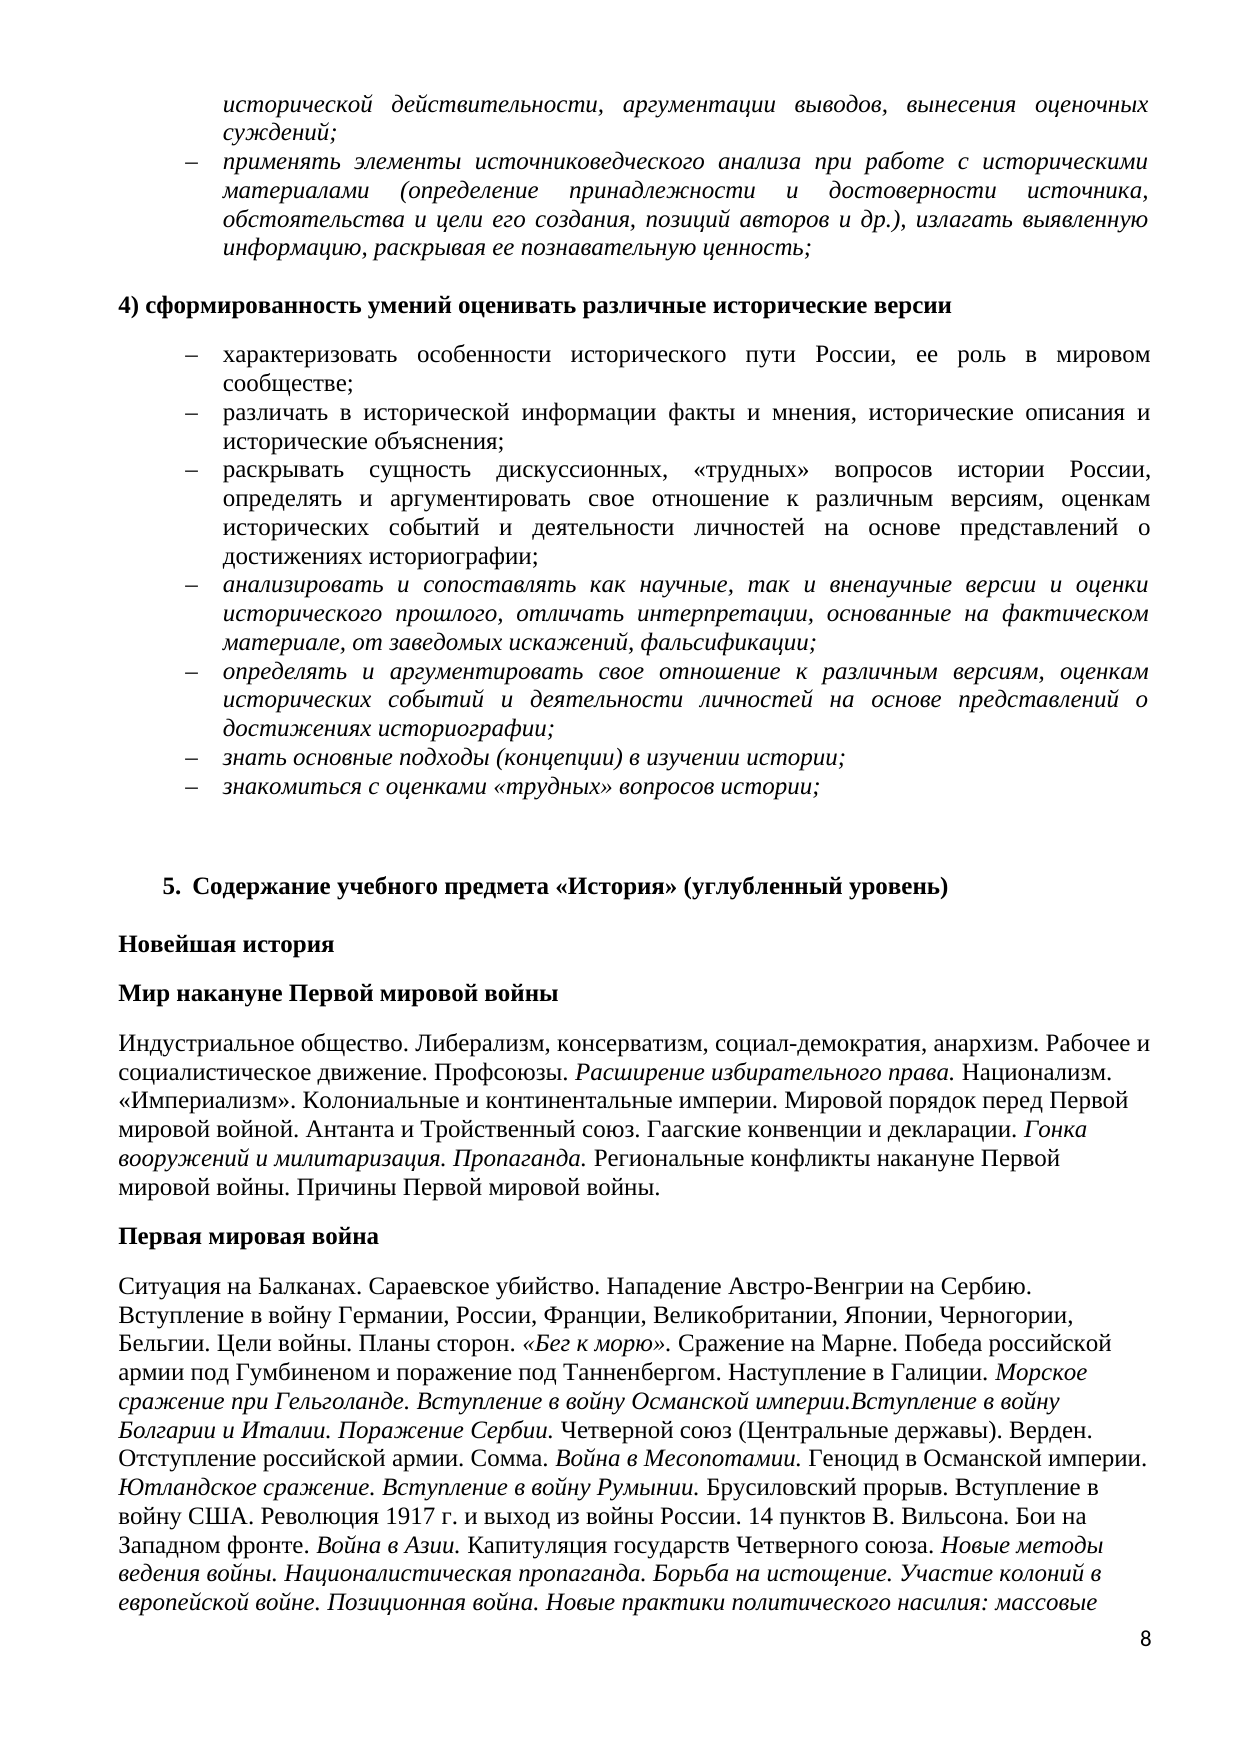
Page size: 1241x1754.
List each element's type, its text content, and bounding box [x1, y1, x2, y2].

list определять и аргументировать свое отношение к различным версиям, оценкам исторических событий и деятельности личностей на основе представлений о достижениях историографии; [185, 656, 1152, 742]
text Первая мировая война [118, 1221, 1152, 1250]
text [118, 1271, 1152, 1616]
list применять элементы источниковедческого анализа при работе с историческими материалами (определение принадлежности и достоверности источника, обстоятельства и цели его создания, позиций авторов и др.), излагать выявленную информацию, раскрывая ее познавательную ценность; [185, 146, 1152, 261]
list анализировать и сопоставлять как научные, так и вненаучные версии и оценки исторического прошлого, отличать интерпретации, основанные на фактическом материале, от заведомых искажений, фальсификации; [185, 569, 1152, 656]
list характеризовать особенности исторического пути России, ее роль в мировом сообществе; [185, 339, 1152, 397]
text Новейшая история [118, 929, 1152, 958]
list раскрывать сущность дискуссионных, «трудных» вопросов истории России, определять и аргументировать свое отношение к различным версиям, оценкам исторических событий и деятельности личностей на основе представлений о достижениях историографии; [185, 454, 1152, 569]
list знать основные подходы (концепции) в изучении истории; [185, 742, 1152, 771]
list знакомиться с оценками «трудных» вопросов истории; [185, 771, 1152, 799]
text 4) сформированность умений оценивать различные исторические версии [118, 290, 1152, 319]
text Мир накануне Первой мировой войны [118, 978, 1152, 1007]
text Индустриальное общество. Либерализм, консерватизм, социал-демократия, анархизм. Рабочее и социалистическое движение. Профсоюзы. Расширение избирательного права. Национализм. «Империализм». Колониальные и континентальные империи. Мировой порядок перед Первой мировой войной. Антанта и Тройственный союз. Гаагские конвенции и декларации. Гонка вооружений и милитаризация. Пропаганда. Региональные конфликты накануне Первой мировой войны. Причины Первой мировой войны. [118, 1028, 1152, 1201]
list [185, 89, 1152, 146]
list различать в исторической информации факты и мнения, исторические описания и исторические объяснения; [185, 397, 1152, 454]
list Содержание учебного предмета «История» (углубленный уровень) [162, 871, 1152, 900]
